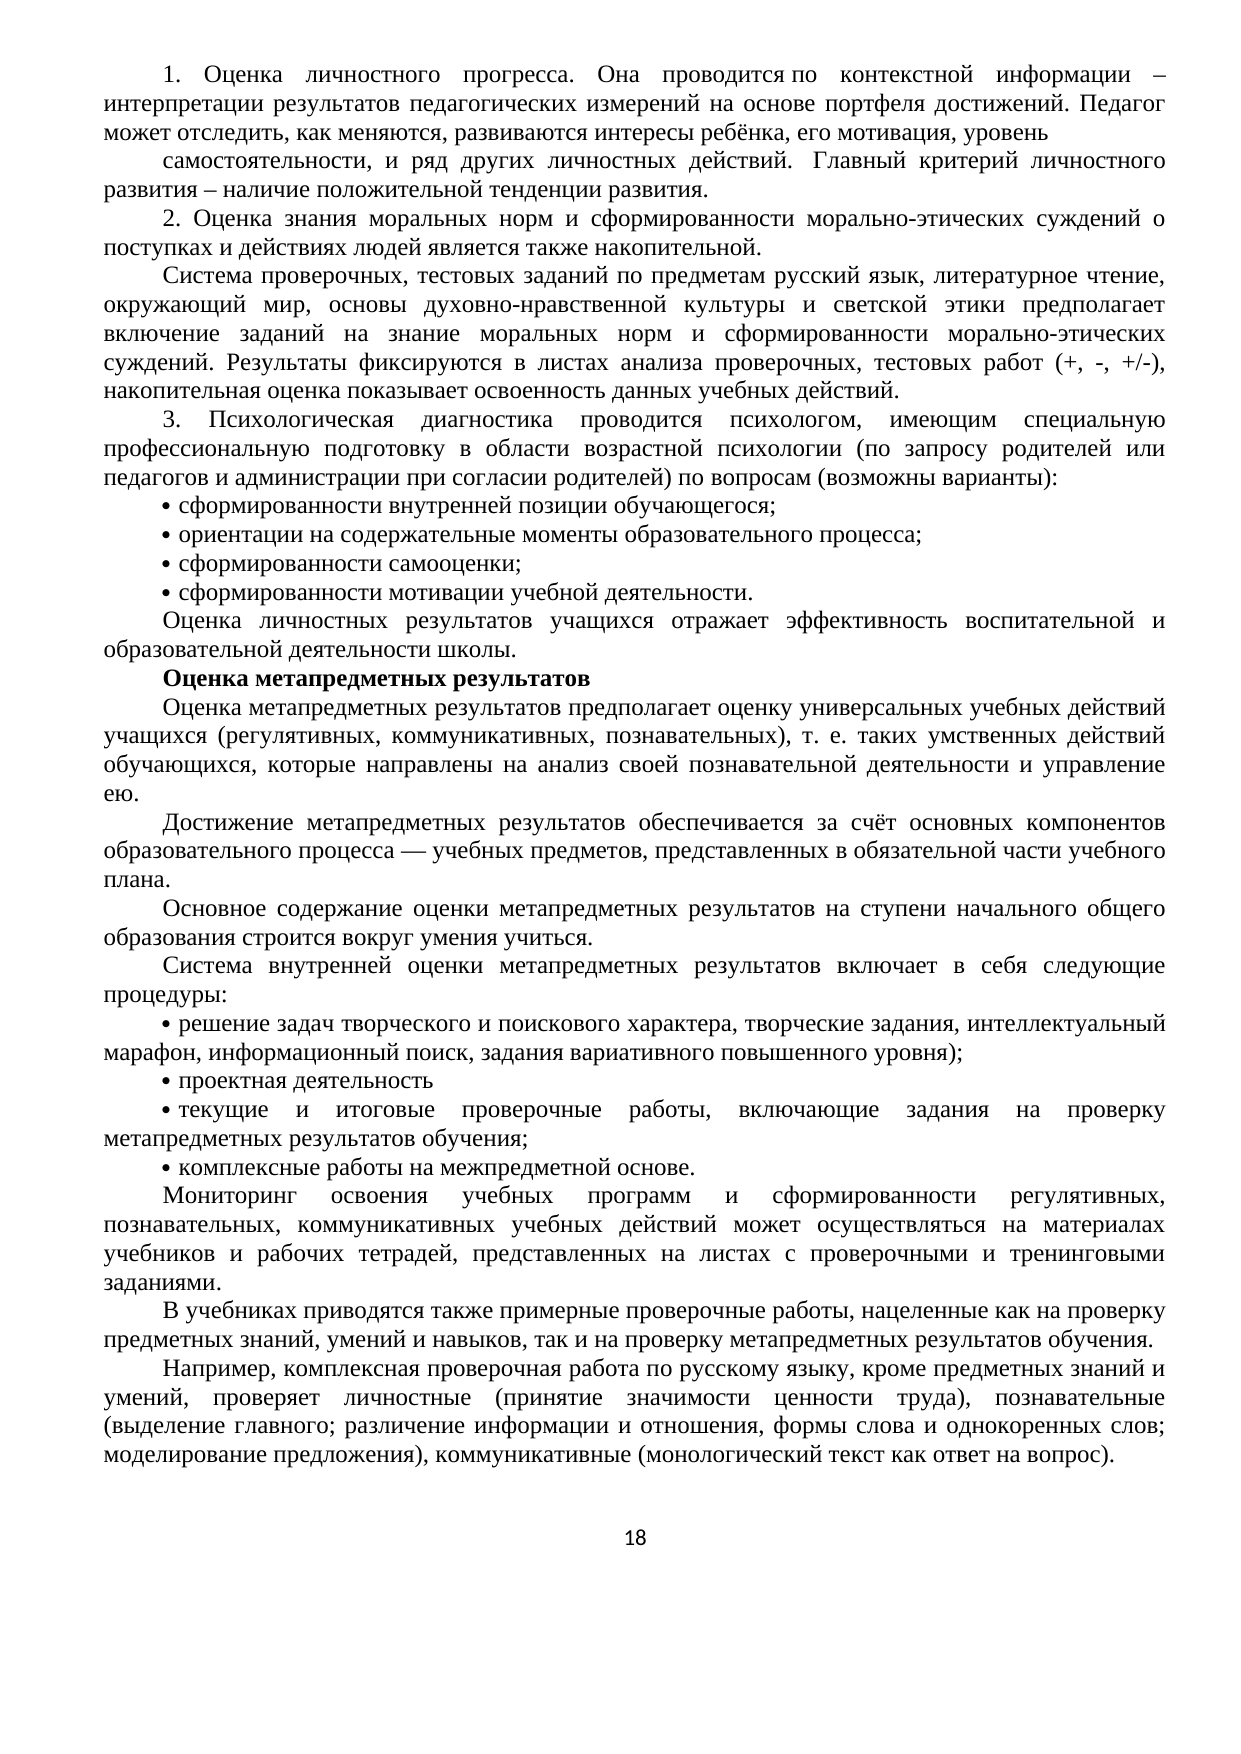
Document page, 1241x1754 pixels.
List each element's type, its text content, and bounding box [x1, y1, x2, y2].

text Оценка личностных результатов учащихся отражает эффективность воспитательной и образовательной деятельности школы. [103, 605, 1166, 663]
list ориентации на содержательные моменты образовательного процесса; [103, 519, 1166, 548]
text самостоятельности, и ряд других личностных действий. Главный критерий личностного развития – наличие положительной тенденции развития. [103, 145, 1166, 203]
text Оценка метапредметных результатов предполагает оценку универсальных учебных действий учащихся (регулятивных, коммуникативных, познавательных), т. е. таких умственных действий обучающихся, которые направлены на анализ своей познавательной деятельности и управление ею. [103, 692, 1166, 807]
list проектная деятельность [103, 1065, 1166, 1094]
text В учебниках приводятся также примерные проверочные работы, нацеленные как на проверку предметных знаний, умений и навыков, так и на проверку метапредметных результатов обучения. [103, 1295, 1166, 1353]
text 3. Психологическая диагностика проводится психологом, имеющим специальную профессиональную подготовку в области возрастной психологии (по запросу родителей или педагогов и администрации при согласии родителей) по вопросам (возможны варианты): [103, 404, 1166, 490]
list сформированности внутренней позиции обучающегося; [103, 490, 1166, 519]
list сформированности самооценки; [103, 548, 1166, 577]
text Достижение метапредметных результатов обеспечивается за счёт основных компонентов образовательного процесса — учебных предметов, представленных в обязательной части учебного плана. [103, 807, 1166, 893]
list текущие и итоговые проверочные работы, включающие задания на проверку метапредметных результатов обучения; [103, 1094, 1166, 1152]
text Система проверочных, тестовых заданий по предметам русский язык, литературное чтение, окружающий мир, основы духовно-нравственной культуры и светской этики предполагает включение заданий на знание моральных норм и сформированности морально-этических суждений. Результаты фиксируются в листах анализа проверочных, тестовых работ (+, -, +/-), накопительная оценка показывает освоенность данных учебных действий. [103, 260, 1166, 404]
text 2. Оценка знания моральных норм и сформированности морально-этических суждений о поступках и действиях людей является также накопительной. [103, 203, 1166, 260]
text Основное содержание оценки метапредметных результатов на ступени начального общего образования строится вокруг умения учиться. [103, 893, 1166, 950]
text Мониторинг освоения учебных программ и сформированности регулятивных, познавательных, коммуникативных учебных действий может осуществляться на материалах учебников и рабочих тетрадей, представленных на листах с проверочными и тренинговыми заданиями. [103, 1180, 1166, 1295]
text Система внутренней оценки метапредметных результатов включает в себя следующие процедуры: [103, 950, 1166, 1008]
list решение задач творческого и поискового характера, творческие задания, интеллектуальный марафон, информационный поиск, задания вариативного повышенного уровня); [103, 1008, 1166, 1065]
list комплексные работы на межпредметной основе. [103, 1152, 1166, 1180]
text Например, комплексная проверочная работа по русскому языку, кроме предметных знаний и умений, проверяет личностные (принятие значимости ценности труда), познавательные (выделение главного; различение информации и отношения, формы слова и однокоренных слов; моделирование предложения), коммуникативные (монологический текст как ответ на вопрос). [103, 1353, 1166, 1468]
text Оценка метапредметных результатов [103, 663, 1166, 692]
list сформированности мотивации учебной деятельности. [103, 577, 1166, 605]
text 1. Оценка личностного прогресса. Она проводится по контекстной информации – интерпретации результатов педагогических измерений на основе портфеля достижений. Педагог может отследить, как меняются, развиваются интересы ребёнка, его мотивация, уровень [103, 59, 1166, 145]
